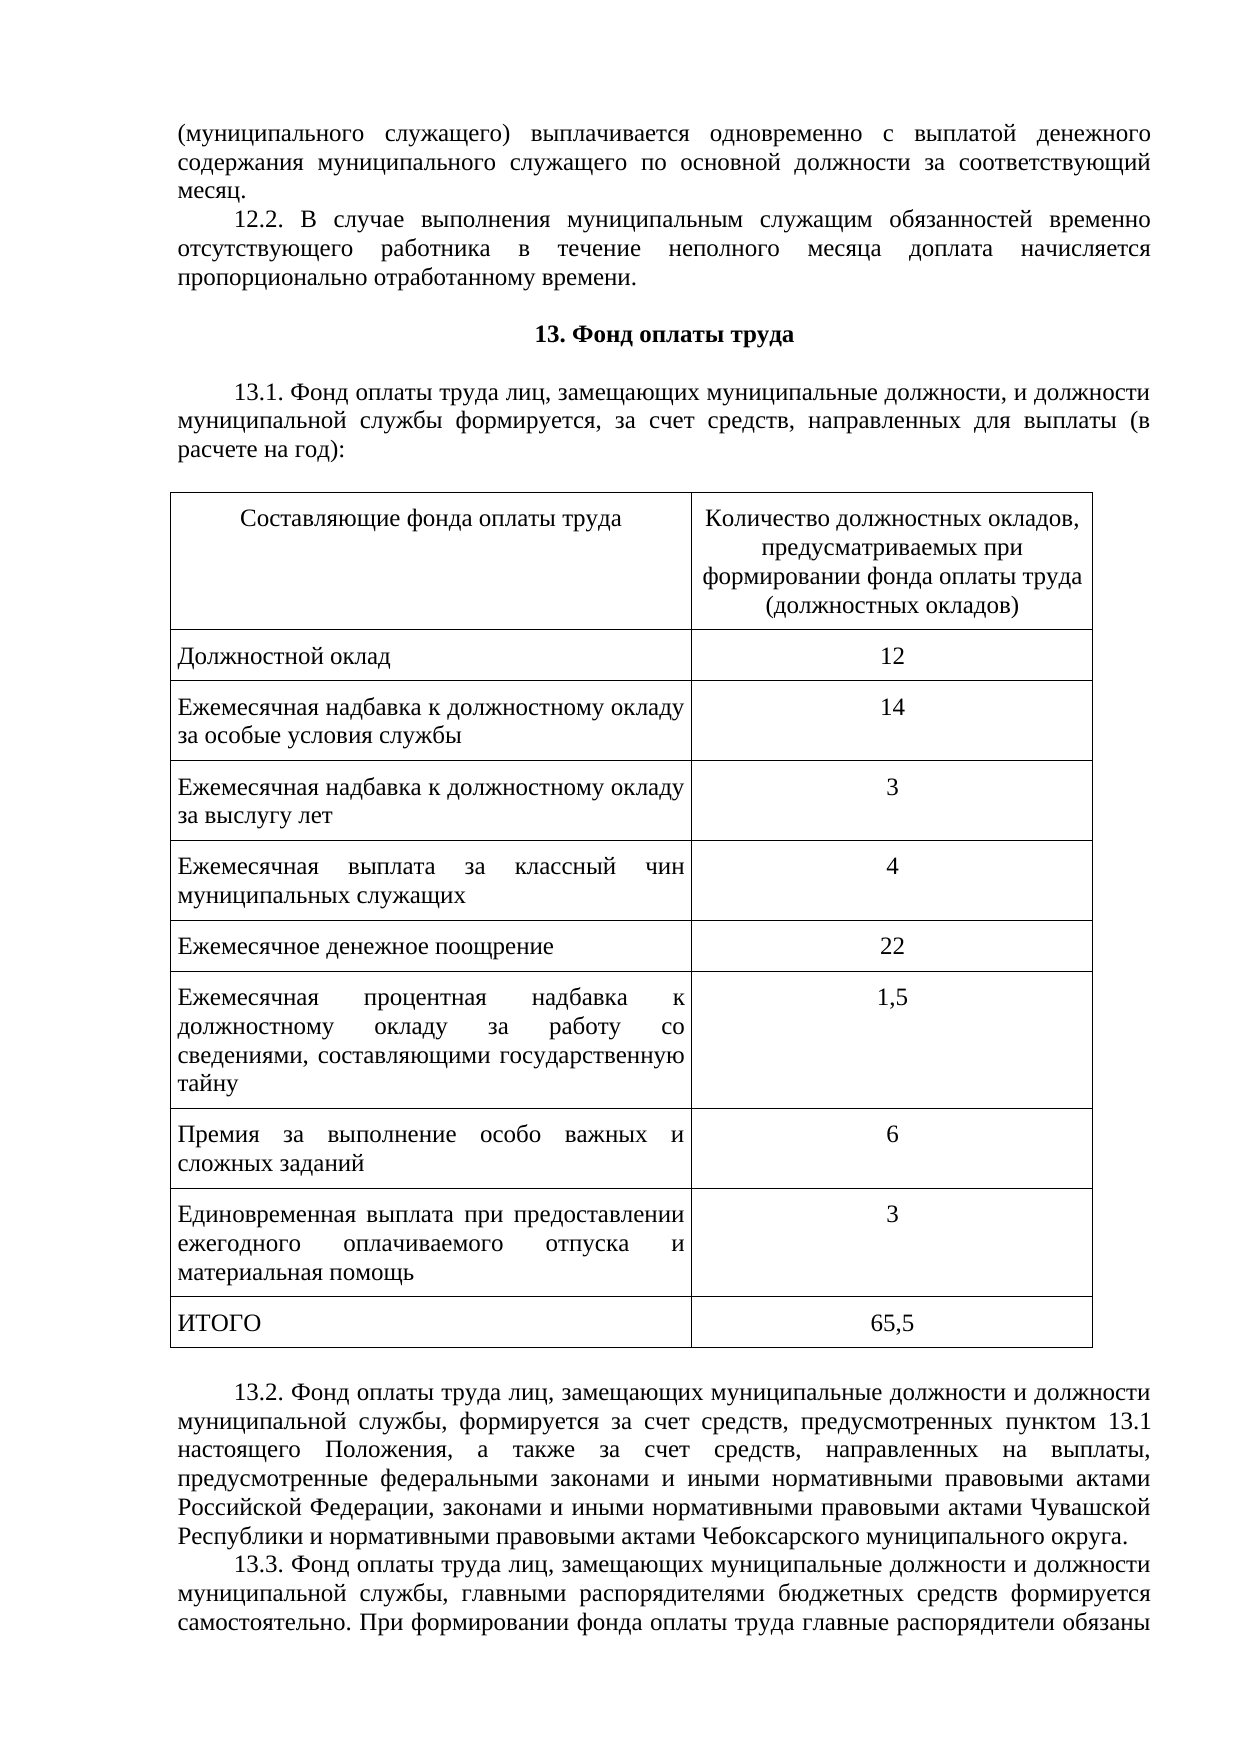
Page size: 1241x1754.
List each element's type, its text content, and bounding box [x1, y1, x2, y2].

text 13.2. Фонд оплаты труда лиц, замещающих муниципальные должности и должности муниципальной службы, формируется за счет средств, предусмотренных пунктом 13.1 настоящего Положения, а также за счет средств, направленных на выплаты, предусмотренные федеральными законами и иными нормативными правовыми актами Российской Федерации, законами и иными нормативными правовыми актами Чувашской Республики и нормативными правовыми актами Чебоксарского муниципального округа. [177, 1377, 1152, 1549]
table_cell Ежемесячная выплата за классный чин муниципальных служащих [171, 841, 691, 919]
table_cell Ежемесячная процентная надбавка к должностному окладу за работу со сведениями, составляющими государственную тайну [171, 972, 691, 1108]
table_header Количество должностных окладов, предусматриваемых при формировании фонда оплаты труда (должностных окладов) [692, 493, 1092, 629]
table_cell 4 [692, 841, 1092, 919]
table_cell 3 [692, 761, 1092, 840]
table_cell Должностной оклад [171, 630, 691, 680]
table_cell 14 [692, 681, 1092, 760]
table_cell 12 [692, 630, 1092, 680]
table_cell Премия за выполнение особо важных и сложных заданий [171, 1109, 691, 1188]
table_cell 1,5 [692, 972, 1092, 1108]
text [177, 1549, 1152, 1636]
table_cell Ежемесячная надбавка к должностному окладу за особые условия службы [171, 681, 691, 760]
text 12.2. В случае выполнения муниципальным служащим обязанностей временно отсутствующего работника в течение неполного месяца доплата начисляется пропорционально отработанному времени. [177, 204, 1152, 291]
text 13. Фонд оплаты труда [177, 319, 1152, 348]
table_cell 3 [692, 1189, 1092, 1296]
text 13.1. Фонд оплаты труда лиц, замещающих муниципальные должности, и должности муниципальной службы формируется, за счет средств, направленных для выплаты (в расчете на год): [177, 377, 1152, 463]
table_cell ИТОГО [171, 1297, 691, 1347]
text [177, 118, 1152, 204]
table_cell Ежемесячное денежное поощрение [171, 921, 691, 971]
table_cell 65,5 [692, 1297, 1092, 1347]
table_cell 22 [692, 921, 1092, 971]
table_cell Ежемесячная надбавка к должностному окладу за выслугу лет [171, 761, 691, 840]
table_header Составляющие фонда оплаты труда [171, 493, 691, 629]
table_cell Единовременная выплата при предоставлении ежегодного оплачиваемого отпуска и материальная помощь [171, 1189, 691, 1296]
table_cell 6 [692, 1109, 1092, 1188]
